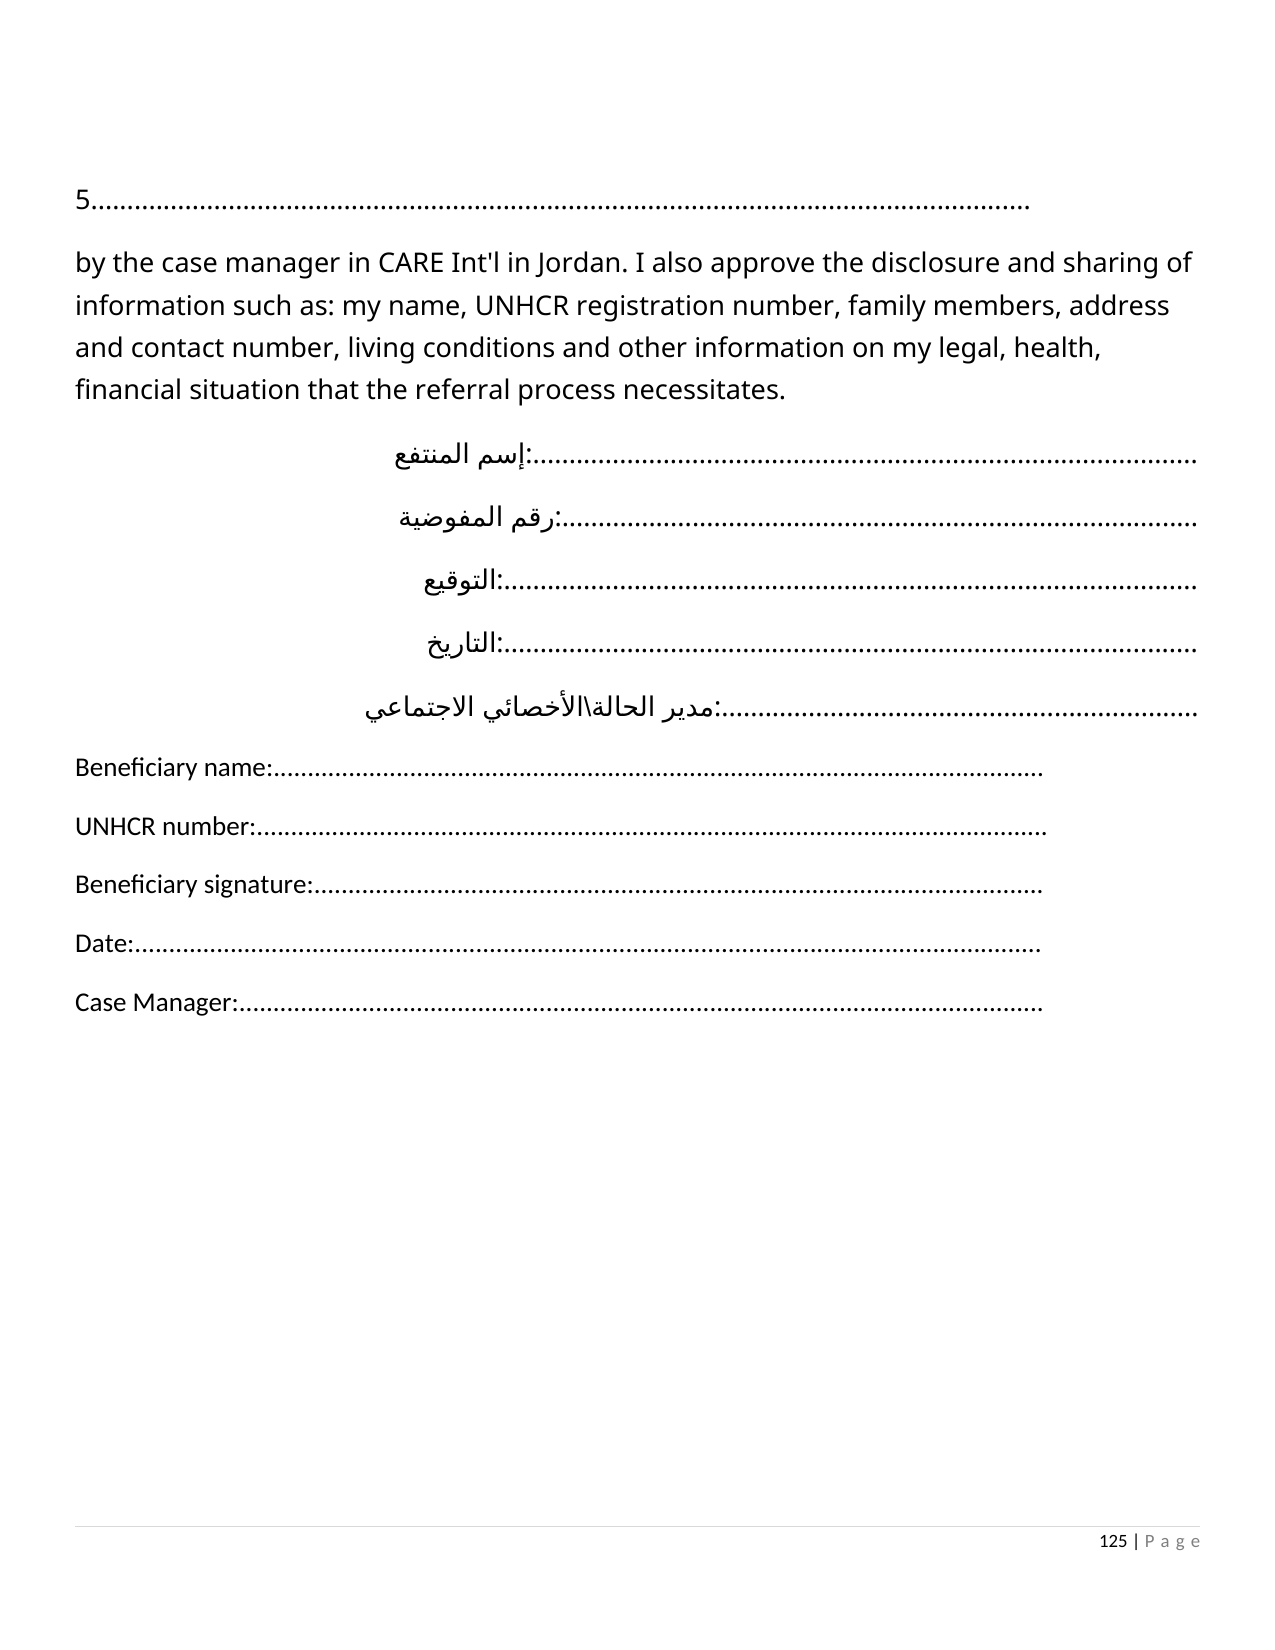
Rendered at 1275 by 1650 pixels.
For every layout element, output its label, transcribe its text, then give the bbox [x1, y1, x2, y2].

text إسم المنتفع:............................................................................................ [75, 434, 1200, 471]
text UNHCR number:.................................................................................................................... [75, 809, 1200, 842]
text Beneficiary signature:........................................................................................................... [75, 868, 1200, 901]
text رقم المفوضية:........................................................................................ [75, 497, 1200, 534]
text Date:..................................................................................................................................... [75, 926, 1200, 959]
text التوقيع:................................................................................................ [75, 561, 1200, 597]
text Case Manager:...................................................................................................................... [75, 985, 1200, 1018]
text التاريخ:................................................................................................ [75, 624, 1200, 661]
text by the case manager in CARE Int'l in Jordan. I also approve the disclosure and sharing of information such as: my name, UNHCR registration number, family members, address and contact number, living conditions and other information on my legal, health, financial situation that the referral process necessitates. [75, 244, 1200, 408]
text مدير الحالة\الأخصائي الاجتماعي:.................................................................. [75, 687, 1200, 724]
text Beneficiary name:................................................................................................................. [75, 750, 1200, 783]
text 5.................................................................................................................................. [75, 180, 1200, 217]
